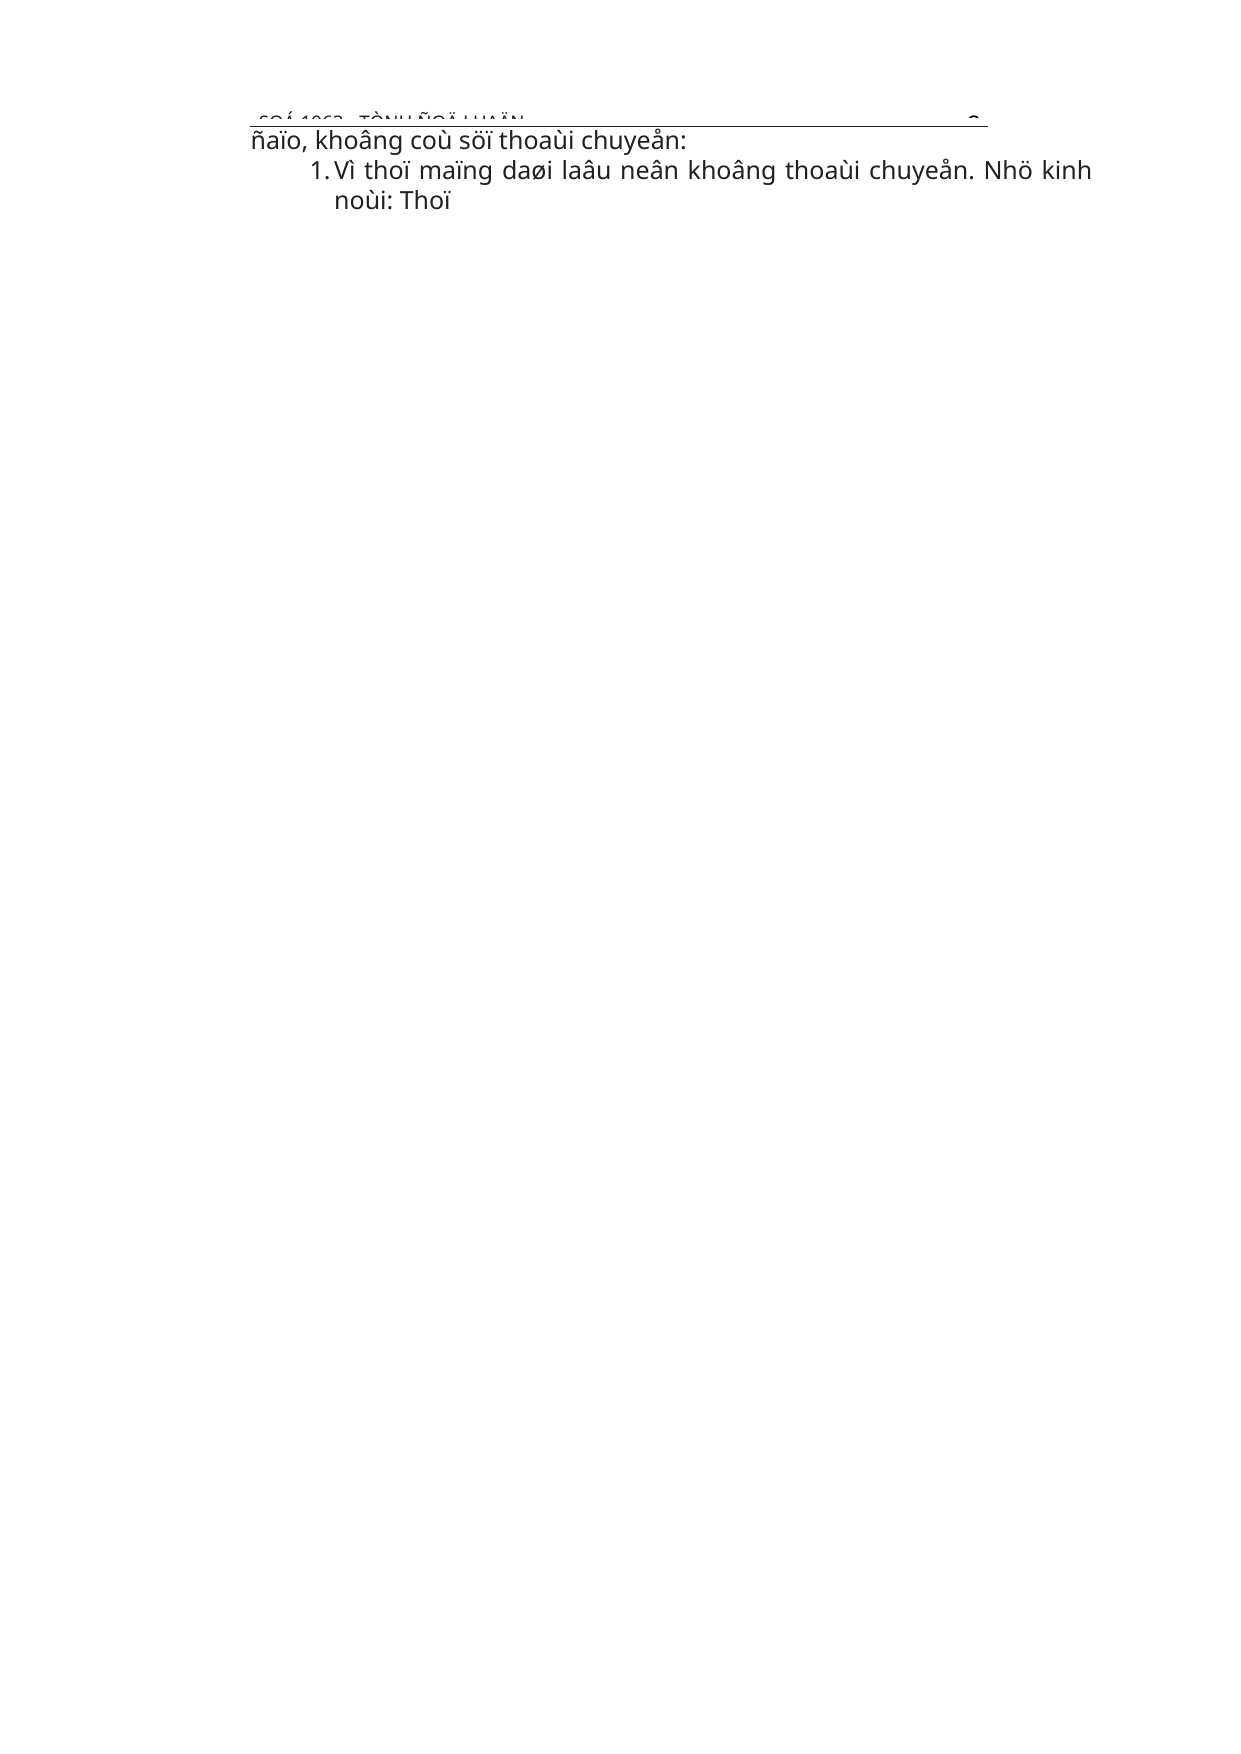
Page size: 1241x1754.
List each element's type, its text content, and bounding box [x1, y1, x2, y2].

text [250, 125, 990, 156]
list Vì thoï maïng daøi laâu neân khoâng thoaùi chuyeån. Nhö kinh noùi: Thoï [309, 156, 1092, 216]
